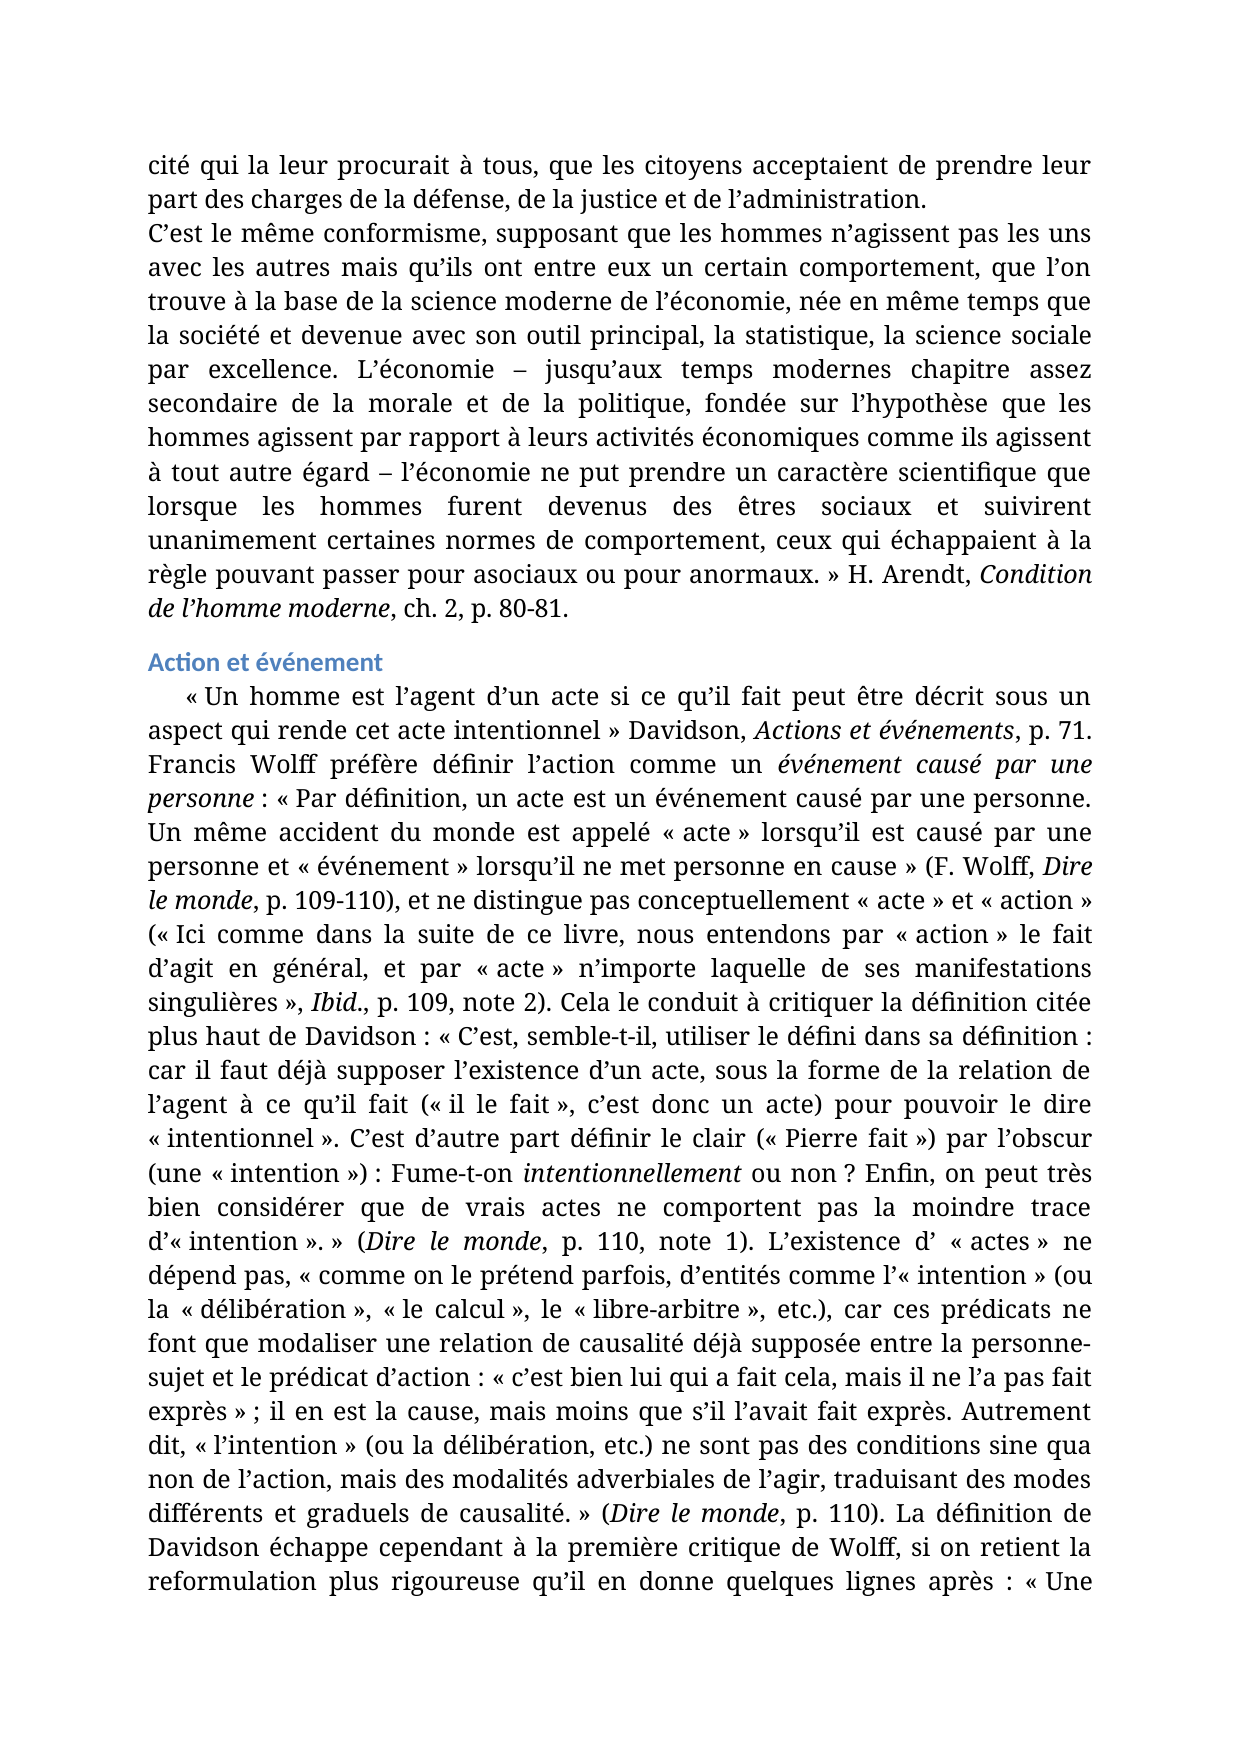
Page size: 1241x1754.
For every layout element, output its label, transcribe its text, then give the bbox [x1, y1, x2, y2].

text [148, 678, 1093, 1598]
text C’est le même conformisme, supposant que les hommes n’agissent pas les uns avec les autres mais qu’ils ont entre eux un certain comportement, que l’on trouve à la base de la science moderne de l’économie, née en même temps que la société et devenue avec son outil principal, la statistique, la science sociale par excellence. L’économie – jusqu’aux temps modernes chapitre assez secondaire de la morale et de la politique, fondée sur l’hypothèse que les hommes agissent par rapport à leurs activités économiques comme ils agissent à tout autre égard – l’économie ne put prendre un caractère scientifique que lorsque les hommes furent devenus des êtres sociaux et suivirent unanimement certaines normes de comportement, ceux qui échappaient à la règle pouvant passer pour asociaux ou pour anormaux. » H. Arendt, Condition de l’homme moderne, ch. 2, p. 80-81. [148, 216, 1093, 624]
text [148, 148, 1093, 216]
subtitle Action et événement [148, 645, 1093, 678]
